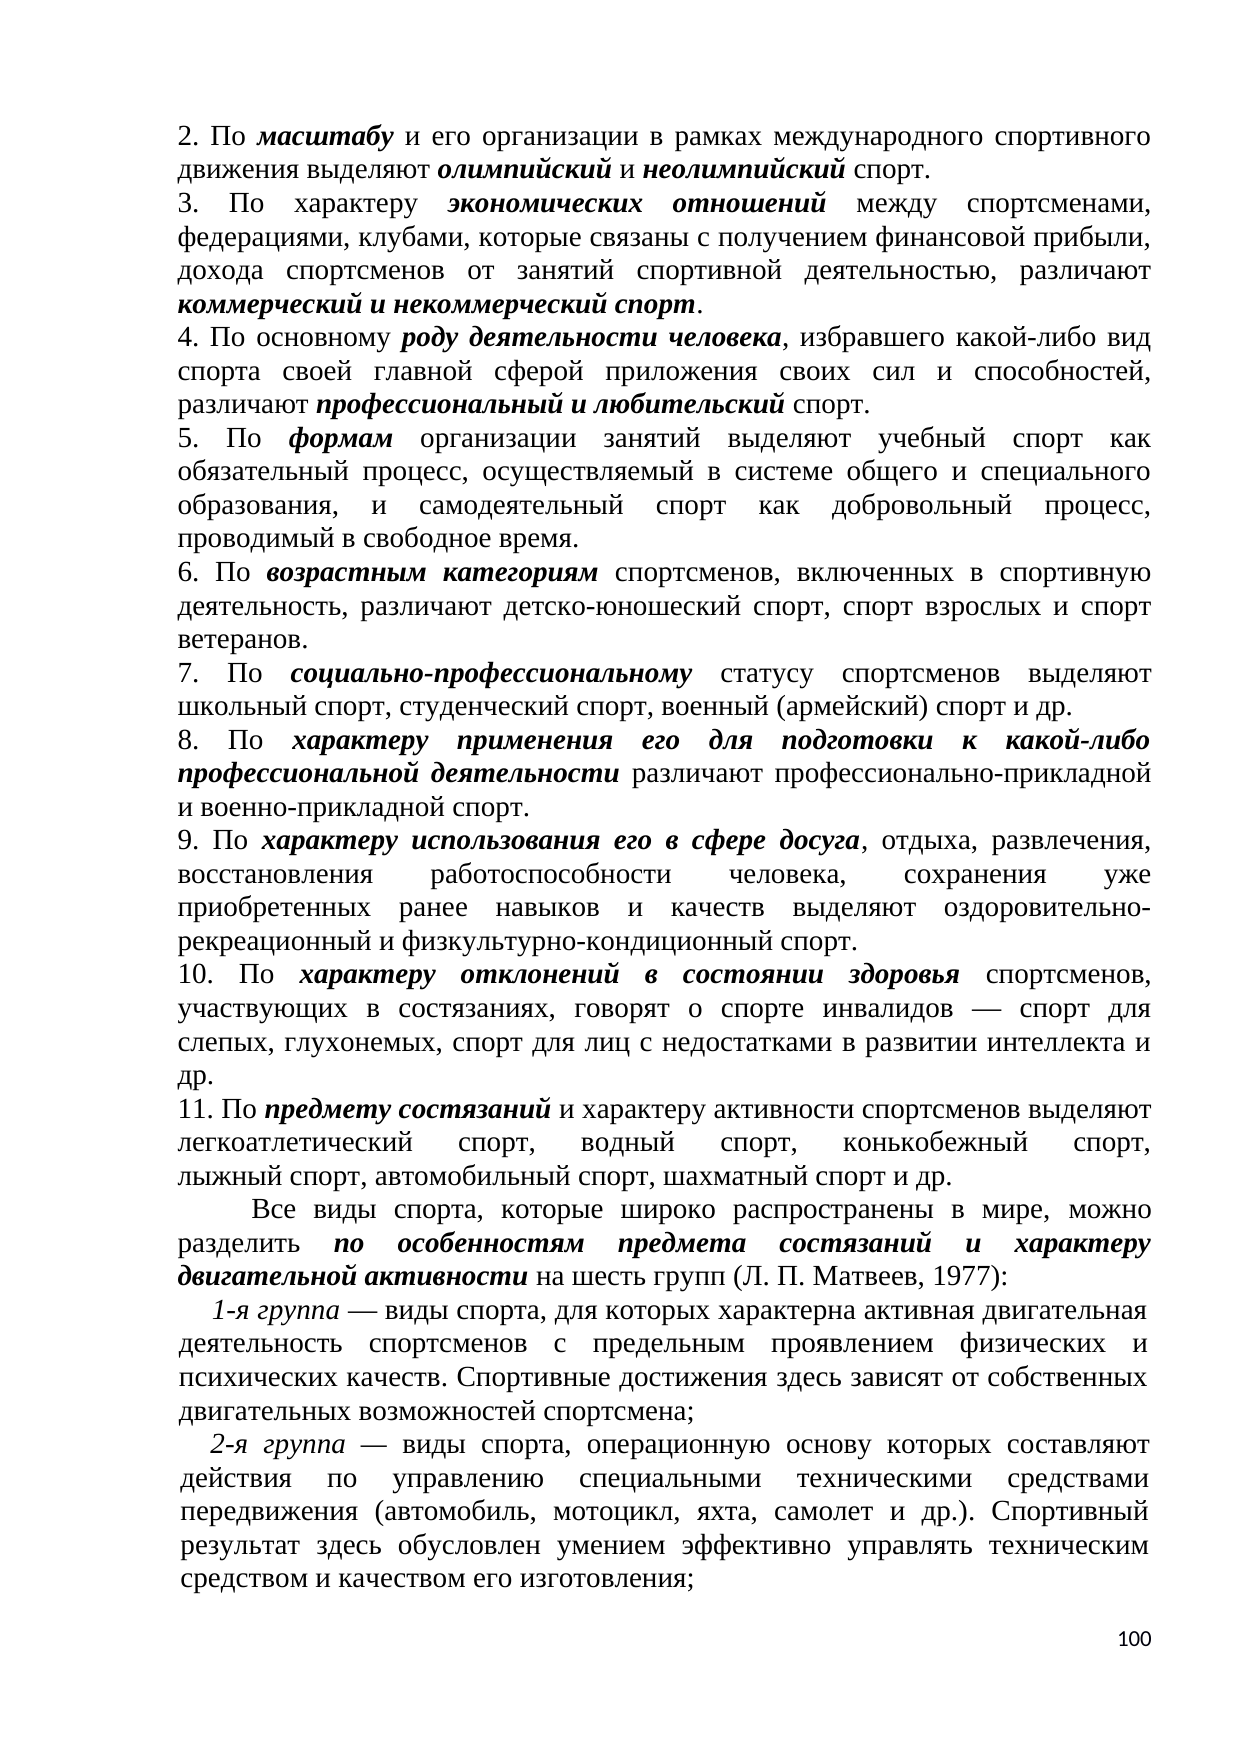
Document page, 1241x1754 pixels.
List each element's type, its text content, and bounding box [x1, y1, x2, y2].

text 5. По формам организации занятий выделяют учебный спорт как обязательный процесс, осуществляемый в системе общего и специального образования, и самодеятельный спорт как добровольный процесс, проводимый в свободное время. [177, 420, 1152, 554]
text 1-я группа — виды спорта, для которых характерна активная двигательная деятельность спортсменов с предельным проявлением физических и психических качеств. Спортивные достижения здесь зависят от собственных двигательных возможностей спортсмена; [179, 1292, 1148, 1426]
text 10. По характеру отклонений в состоянии здоровья спортсменов, участвующих в состязаниях, говорят о спорте инвалидов — спорт для слепых, глухонемых, спорт для лиц с недостатками в развитии интеллекта и др. [177, 957, 1152, 1091]
text Все виды спорта, которые широко распространены в мире, можно разделить по особенностям предмета состязаний и характеру двигательной активности на шесть групп (Л. П. Матвеев, 1977): [177, 1191, 1152, 1292]
text 2-я группа — виды спорта, операционную основу которых составляют действия по управлению специальными техническими средствами передвижения (автомобиль, мотоцикл, яхта, самолет и др.). Спортивный результат здесь обусловлен умением эффективно управлять техническим средством и качеством его изготовления; [180, 1426, 1150, 1594]
text 6. По возрастным категориям спортсменов, включенных в спортивную деятельность, различают детско-юношеский спорт, спорт взрослых и спорт ветеранов. [177, 554, 1152, 655]
text 3. По характеру экономических отношений между спортсменами, федерациями, клубами, которые связаны с получением финансовой прибыли, дохода спортсменов от занятий спортивной деятельностью, различают коммерческий и некоммерческий спорт. [177, 185, 1152, 319]
text 4. По основному роду деятельности человека, избравшего какой-либо вид спорта своей главной сферой приложения своих сил и способностей, различают профессиональный и любительский спорт. [177, 319, 1152, 420]
text 11. По предмету состязаний и характеру активности спортсменов выделяют легкоатлетический спорт, водный спорт, конькобежный спорт, лыжный спорт, автомобильный спорт, шахматный спорт и др. [177, 1091, 1152, 1191]
text 7. По социально-профессиональному статусу спортсменов выделяют школьный спорт, студенческий спорт, военный (армейский) спорт и др. [177, 655, 1152, 722]
text 9. По характеру использования его в сфере досуга, отдыха, развлечения, восстановления работоспособности человека, сохранения уже приобретенных ранее навыков и качеств выделяют оздоровительно-рекреационный и физкультурно-кондиционный спорт. [177, 822, 1152, 957]
text 2. По масштабу и его организации в рамках международного спортивного движения выделяют олимпийский и неолимпийский спорт. [177, 118, 1152, 185]
text 8. По характеру применения его для подготовки к какой-либо профессиональной деятельности различают профессионально-прикладной и военно-прикладной спорт. [177, 722, 1152, 822]
